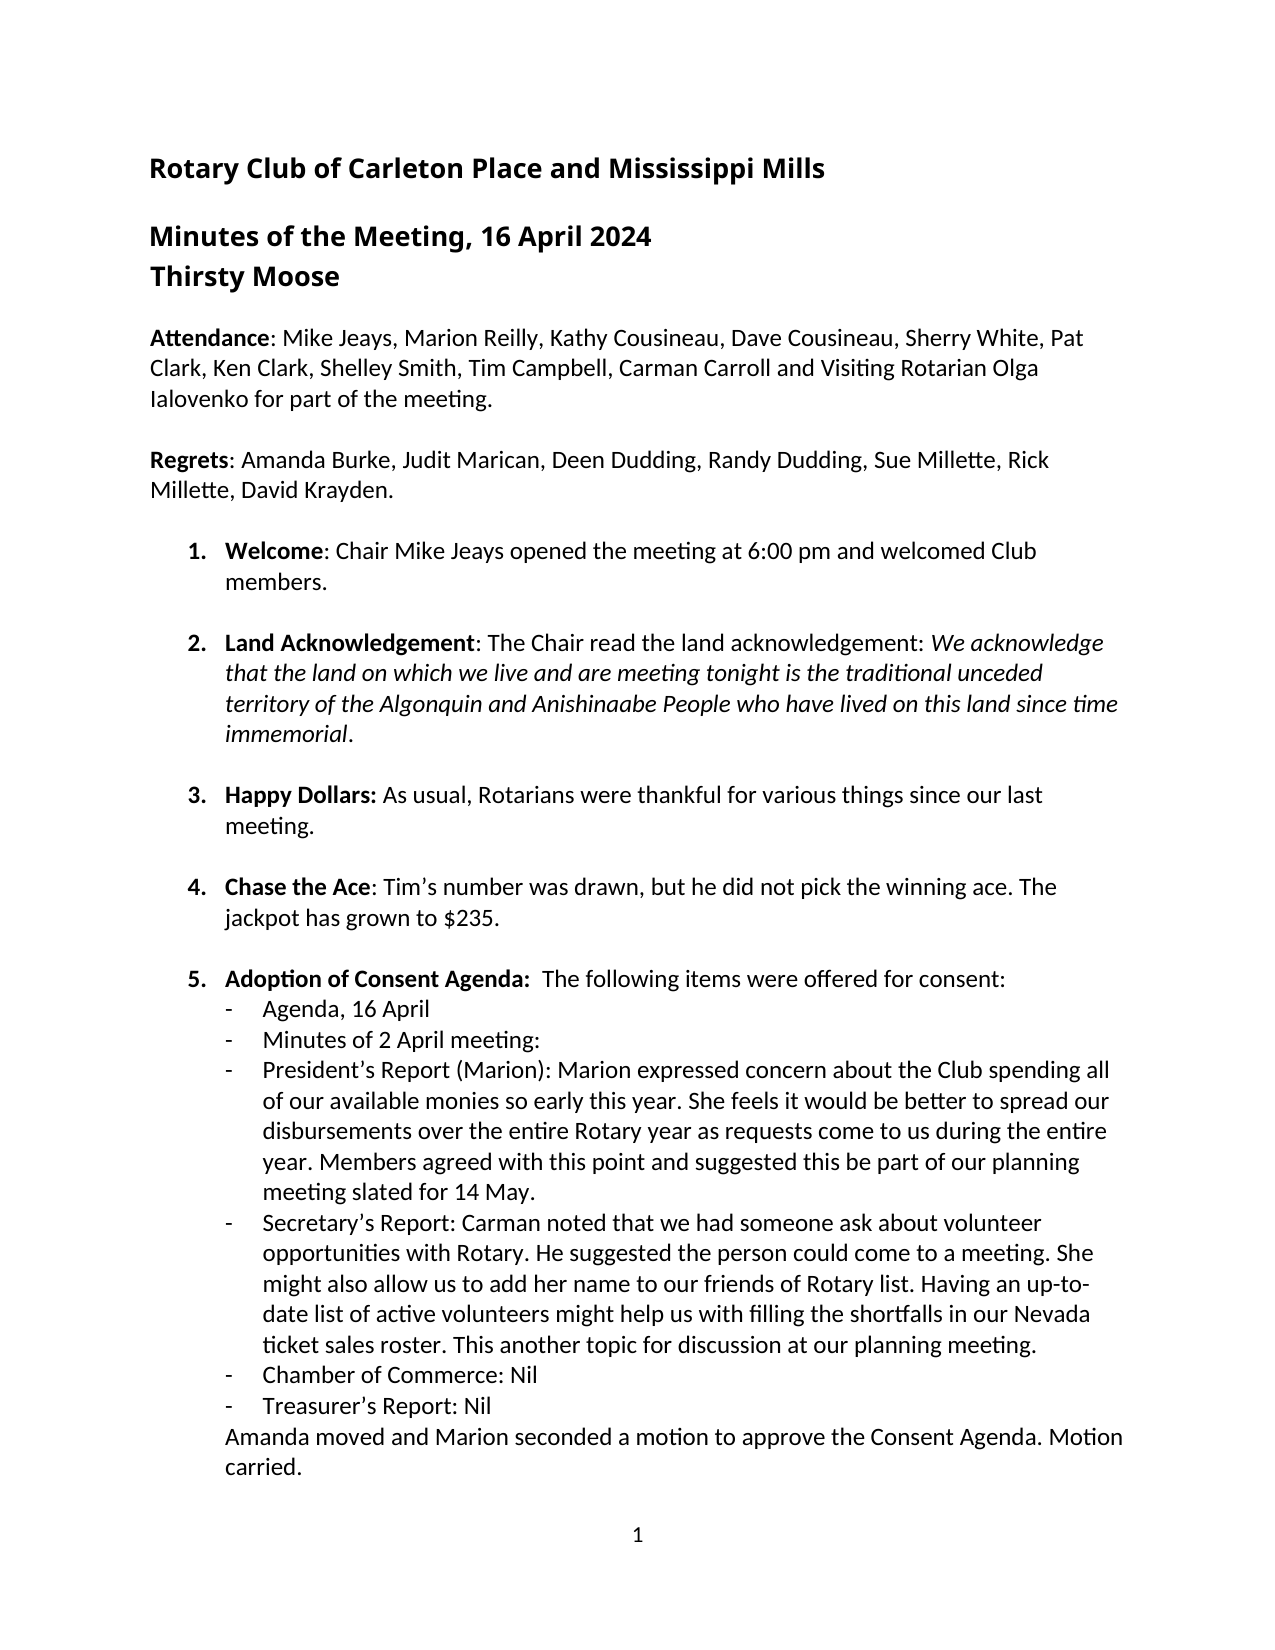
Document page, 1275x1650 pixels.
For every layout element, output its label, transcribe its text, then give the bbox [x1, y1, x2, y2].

text Regrets: Amanda Burke, Judit Marican, Deen Dudding, Randy Dudding, Sue Millette, Rick Millette, David Krayden. [150, 444, 1125, 505]
list Adoption of Consent Agenda: The following items were offered for consent: [187, 963, 1125, 993]
list Treasurer’s Report: Nil [225, 1390, 1125, 1421]
list Minutes of 2 April meeting: [225, 1024, 1125, 1054]
list Chase the Ace: Tim’s number was drawn, but he did not pick the winning ace. The jackpot has grown to $235. [187, 871, 1125, 932]
text Rotary Club of Carleton Place and Mississippi Mills [148, 150, 1125, 187]
text Thirsty Moose [150, 257, 1125, 294]
text Amanda moved and Marion seconded a motion to approve the Consent Agenda. Motion carried. [225, 1421, 1125, 1482]
list Land Acknowledgement: The Chair read the land acknowledgement: We acknowledge that the land on which we live and are meeting tonight is the traditional unceded territory of the Algonquin and Anishinaabe People who have lived on this land since time immemorial. [187, 627, 1125, 749]
text Minutes of the Meeting, 16 April 2024 [148, 218, 1125, 255]
list President’s Report (Marion): Marion expressed concern about the Club spending all of our available monies so early this year. She feels it would be better to spread our disbursements over the entire Rotary year as requests come to us during the entire year. Members agreed with this point and suggested this be part of our planning meeting slated for 14 May. [225, 1054, 1125, 1207]
list Happy Dollars: As usual, Rotarians were thankful for various things since our last meeting. [187, 780, 1125, 841]
list Agenda, 16 April [225, 993, 1125, 1024]
list Secretary’s Report: Carman noted that we had someone ask about volunteer opportunities with Rotary. He suggested the person could come to a meeting. She might also allow us to add her name to our friends of Rotary list. Having an up-to-date list of active volunteers might help us with filling the shortfalls in our Nevada ticket sales roster. This another topic for discussion at our planning meeting. [225, 1207, 1125, 1359]
text Attendance: Mike Jeays, Marion Reilly, Kathy Cousineau, Dave Cousineau, Sherry White, Pat Clark, Ken Clark, Shelley Smith, Tim Campbell, Carman Carroll and Visiting Rotarian Olga Ialovenko for part of the meeting. [150, 322, 1125, 413]
list Chamber of Commerce: Nil [225, 1359, 1125, 1390]
list Welcome: Chair Mike Jeays opened the meeting at 6:00 pm and welcomed Club members. [187, 536, 1125, 597]
